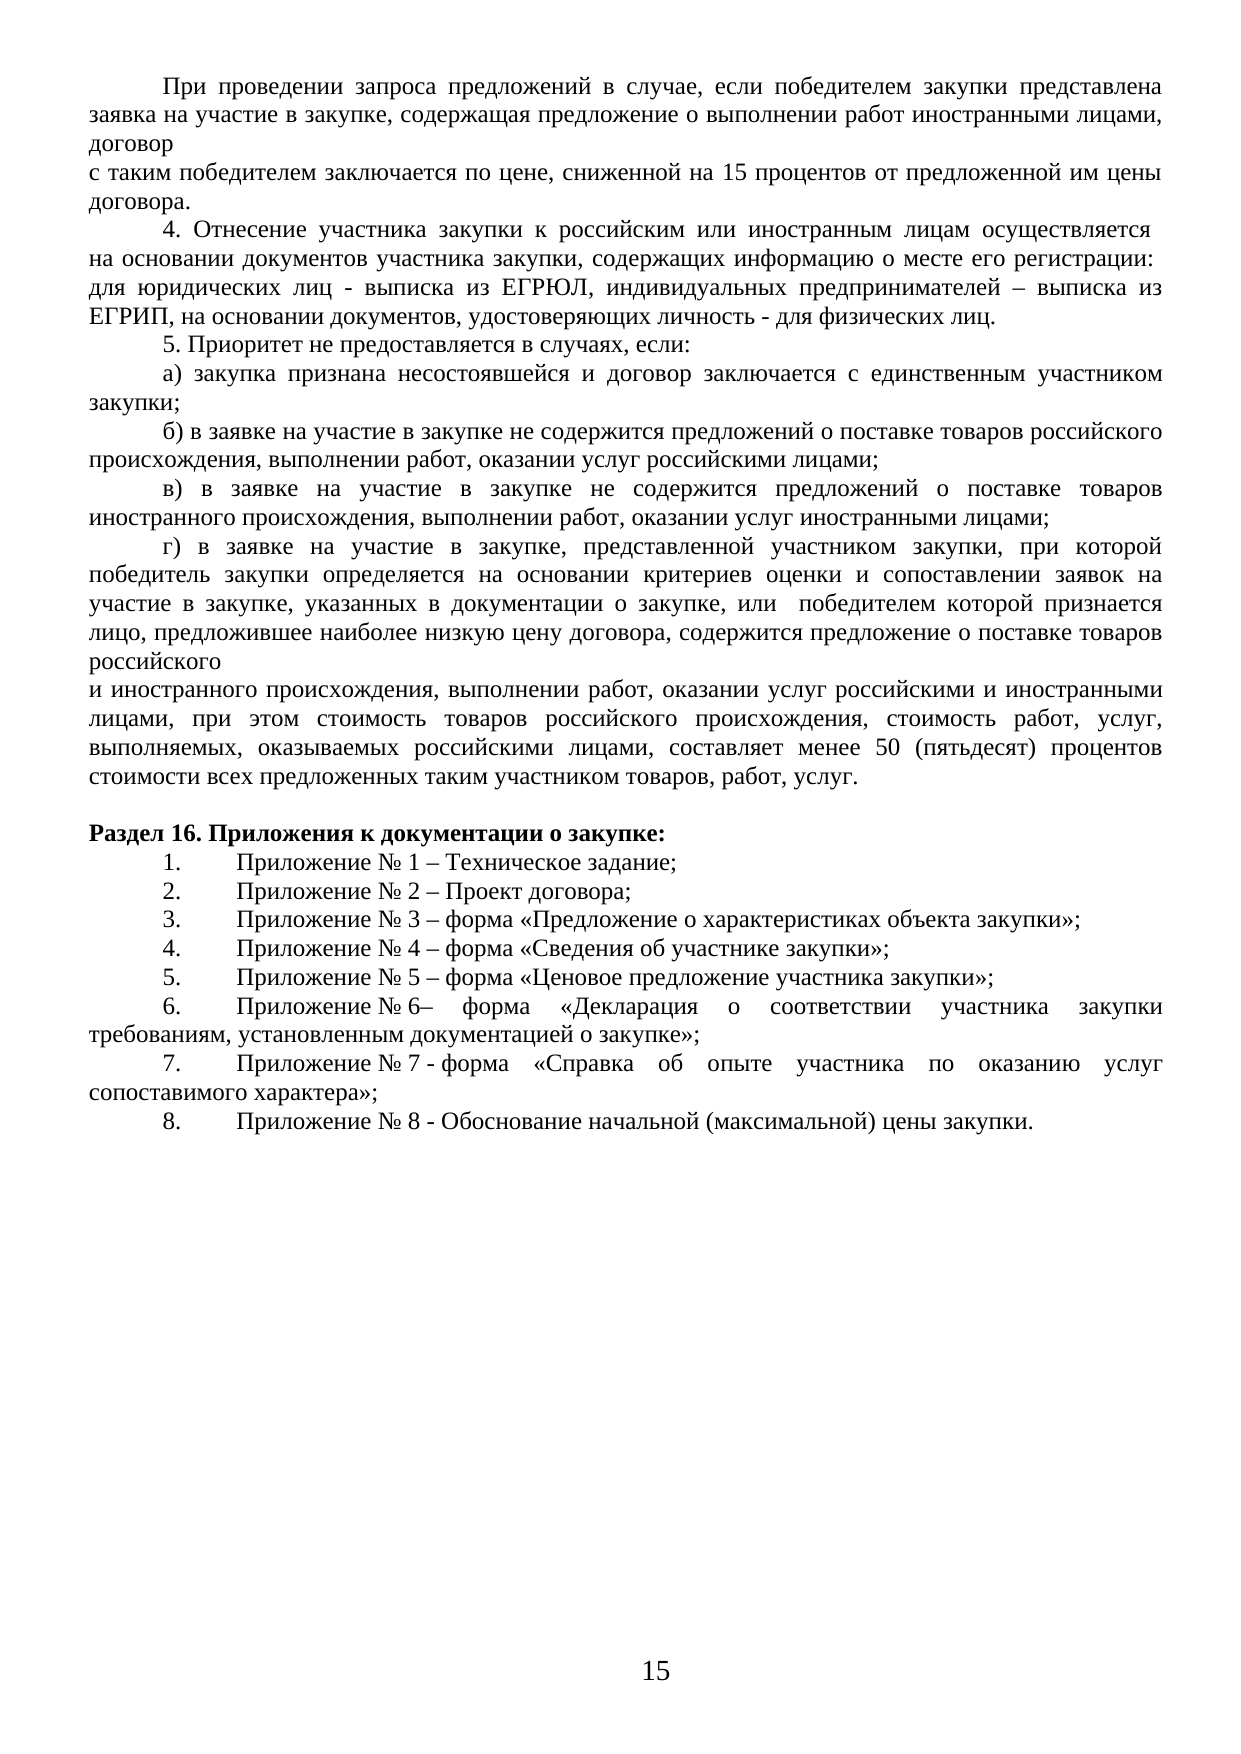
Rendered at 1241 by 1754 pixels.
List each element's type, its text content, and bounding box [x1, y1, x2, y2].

list Приложение № 1 – Техническое задание; [89, 847, 1163, 876]
text в) в заявке на участие в закупке не содержится предложений о поставке товаров иностранного происхождения, выполнении работ, оказании услуг иностранными лицами; [89, 473, 1163, 531]
list Приложение № 3 – форма «Предложение о характеристиках объекта закупки»; [89, 904, 1163, 933]
list Приложение № 2 – Проект договора; [89, 876, 1163, 904]
text Раздел 16. Приложения к документации о закупке: [89, 818, 1163, 847]
text г) в заявке на участие в закупке, представленной участником закупки, при которой победитель закупки определяется на основании критериев оценки и сопоставлении заявок на участие в закупке, указанных в документации о закупке, или победителем которой признается лицо, предложившее наиболее низкую цену договора, содержится предложение о поставке товаров российского и иностранного происхождения, выполнении работ, оказании услуг российскими и иностранными лицами, при этом стоимость товаров российского происхождения, стоимость работ, услуг, выполняемых, оказываемых российскими лицами, составляет менее 50 (пятьдесят) процентов стоимости всех предложенных таким участником товаров, работ, услуг. [89, 531, 1163, 789]
text а) закупка признана несостоявшейся и договор заключается с единственным участником закупки; [89, 358, 1163, 416]
text 5. Приоритет не предоставляется в случаях, если: [89, 329, 1163, 358]
text б) в заявке на участие в закупке не содержится предложений о поставке товаров российского происхождения, выполнении работ, оказании услуг российскими лицами; [89, 416, 1163, 473]
list Приложение № 6– форма «Декларация о соответствии участника закупки требованиям, установленным документацией о закупке»; [89, 991, 1163, 1048]
text 4. Отнесение участника закупки к российским или иностранным лицам осуществляется на основании документов участника закупки, содержащих информацию о месте его регистрации: для юридических лиц - выписка из ЕГРЮЛ, индивидуальных предпринимателей – выписка из ЕГРИП, на основании документов, удостоверяющих личность - для физических лиц. [89, 214, 1163, 329]
list Приложение № 8 - Обоснование начальной (максимальной) цены закупки. [89, 1106, 1163, 1134]
list Приложение № 5 – форма «Ценовое предложение участника закупки»; [89, 962, 1163, 991]
list Приложение № 4 – форма «Сведения об участнике закупки»; [89, 933, 1163, 962]
list Приложение № 7 - форма «Справка об опыте участника по оказанию услуг сопоставимого характера»; [89, 1048, 1163, 1106]
text При проведении запроса предложений в случае, если победителем закупки представлена заявка на участие в закупке, содержащая предложение о выполнении работ иностранными лицами, договор с таким победителем заключается по цене, сниженной на 15 процентов от предложенной им цены договора. [89, 71, 1163, 214]
